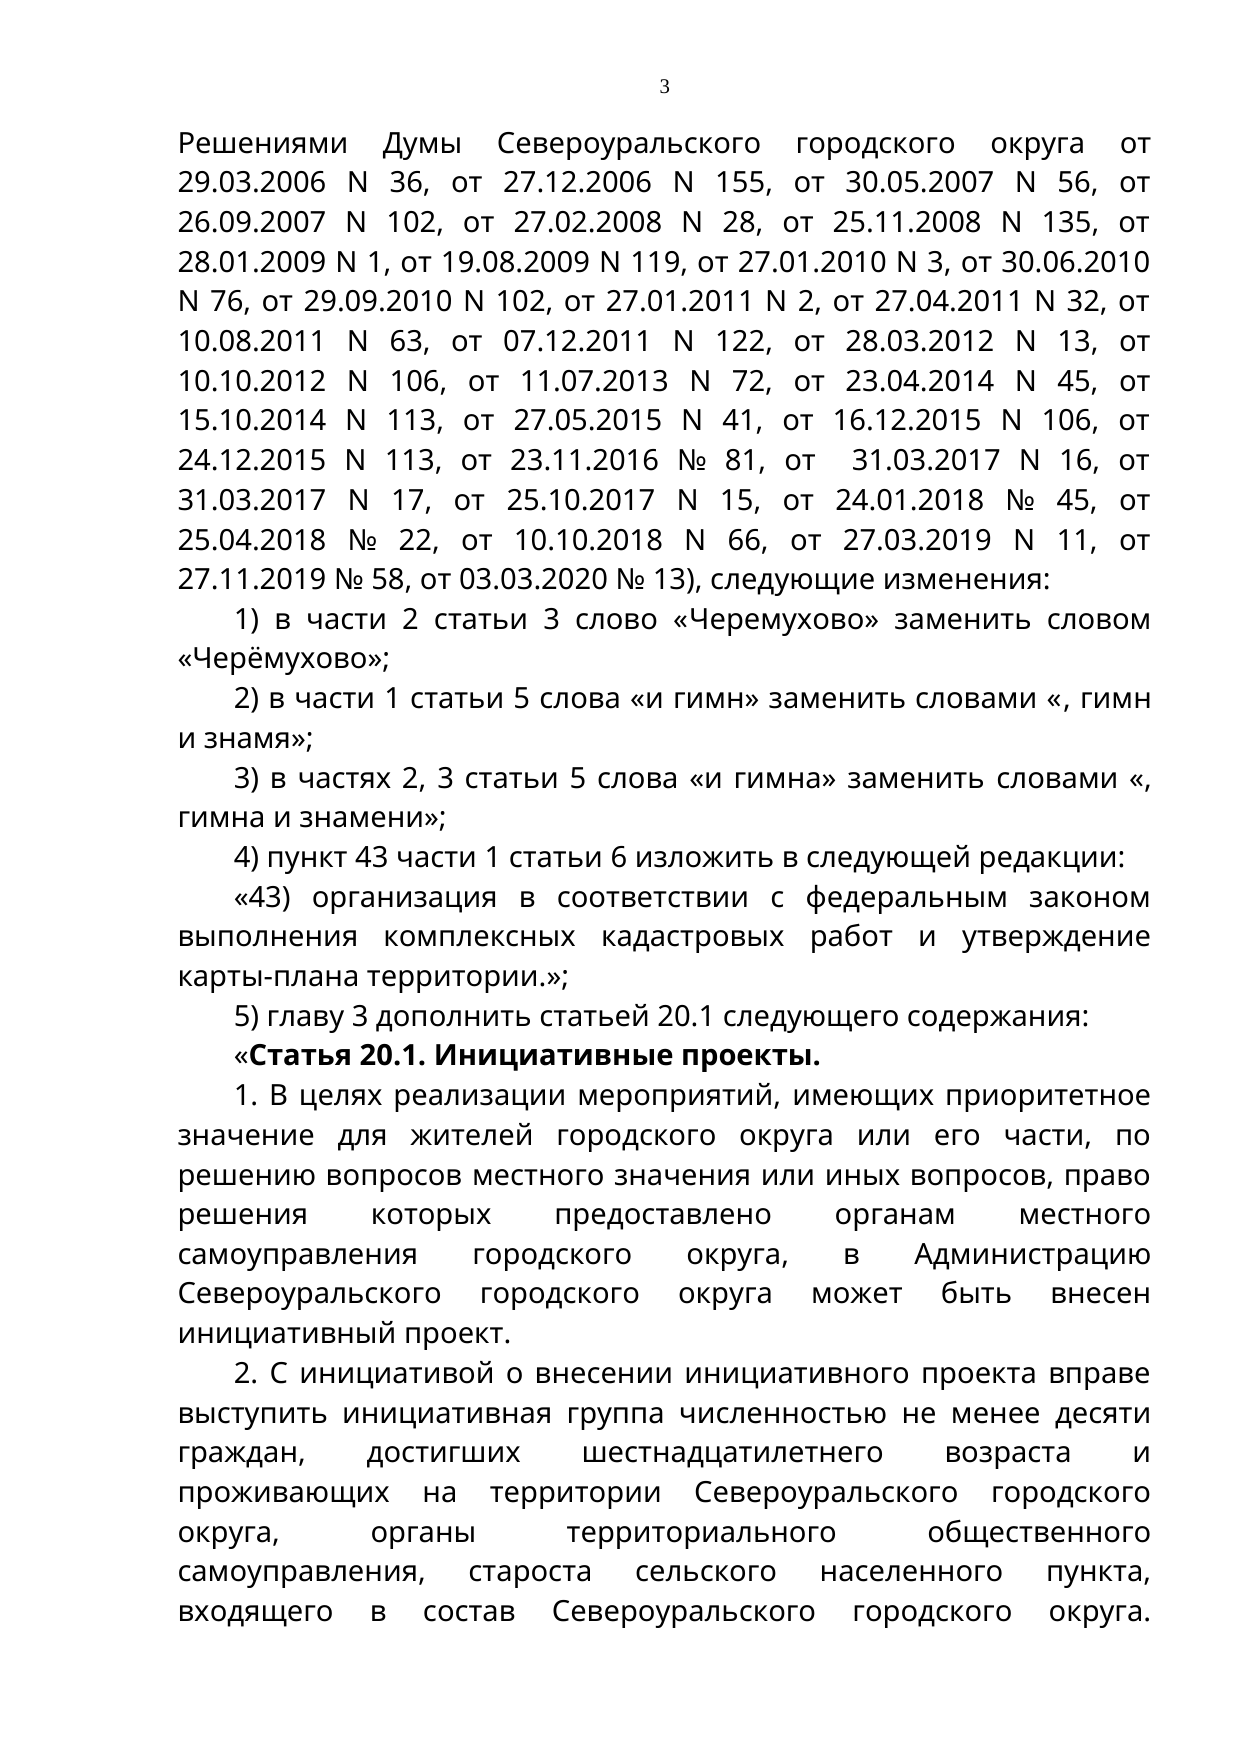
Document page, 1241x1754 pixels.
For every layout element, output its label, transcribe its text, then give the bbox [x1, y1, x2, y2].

text 3) в частях 2, 3 статьи 5 слова «и гимна» заменить словами «, гимна и знамени»; [177, 757, 1152, 836]
text «43) организация в соответствии с федеральным законом выполнения комплексных кадастровых работ и утверждение карты-плана территории.»; [177, 876, 1152, 995]
text 5) главу 3 дополнить статьей 20.1 следующего содержания: [177, 995, 1152, 1035]
text 4) пункт 43 части 1 статьи 6 изложить в следующей редакции: [177, 836, 1152, 876]
text 1) в части 2 статьи 3 слово «Черемухово» заменить словом «Черёмухово»; [177, 598, 1152, 677]
text 1. В целях реализации мероприятий, имеющих приоритетное значение для жителей городского округа или его части, по решению вопросов местного значения или иных вопросов, право решения которых предоставлено органам местного самоуправления городского округа, в Администрацию Североуральского городского округа может быть внесен инициативный проект. [177, 1074, 1152, 1352]
text «Статья 20.1. Инициативные проекты. [177, 1035, 1152, 1074]
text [177, 1352, 1152, 1630]
text 2) в части 1 статьи 5 слова «и гимн» заменить словами «, гимн и знамя»; [177, 677, 1152, 757]
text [177, 122, 1152, 598]
